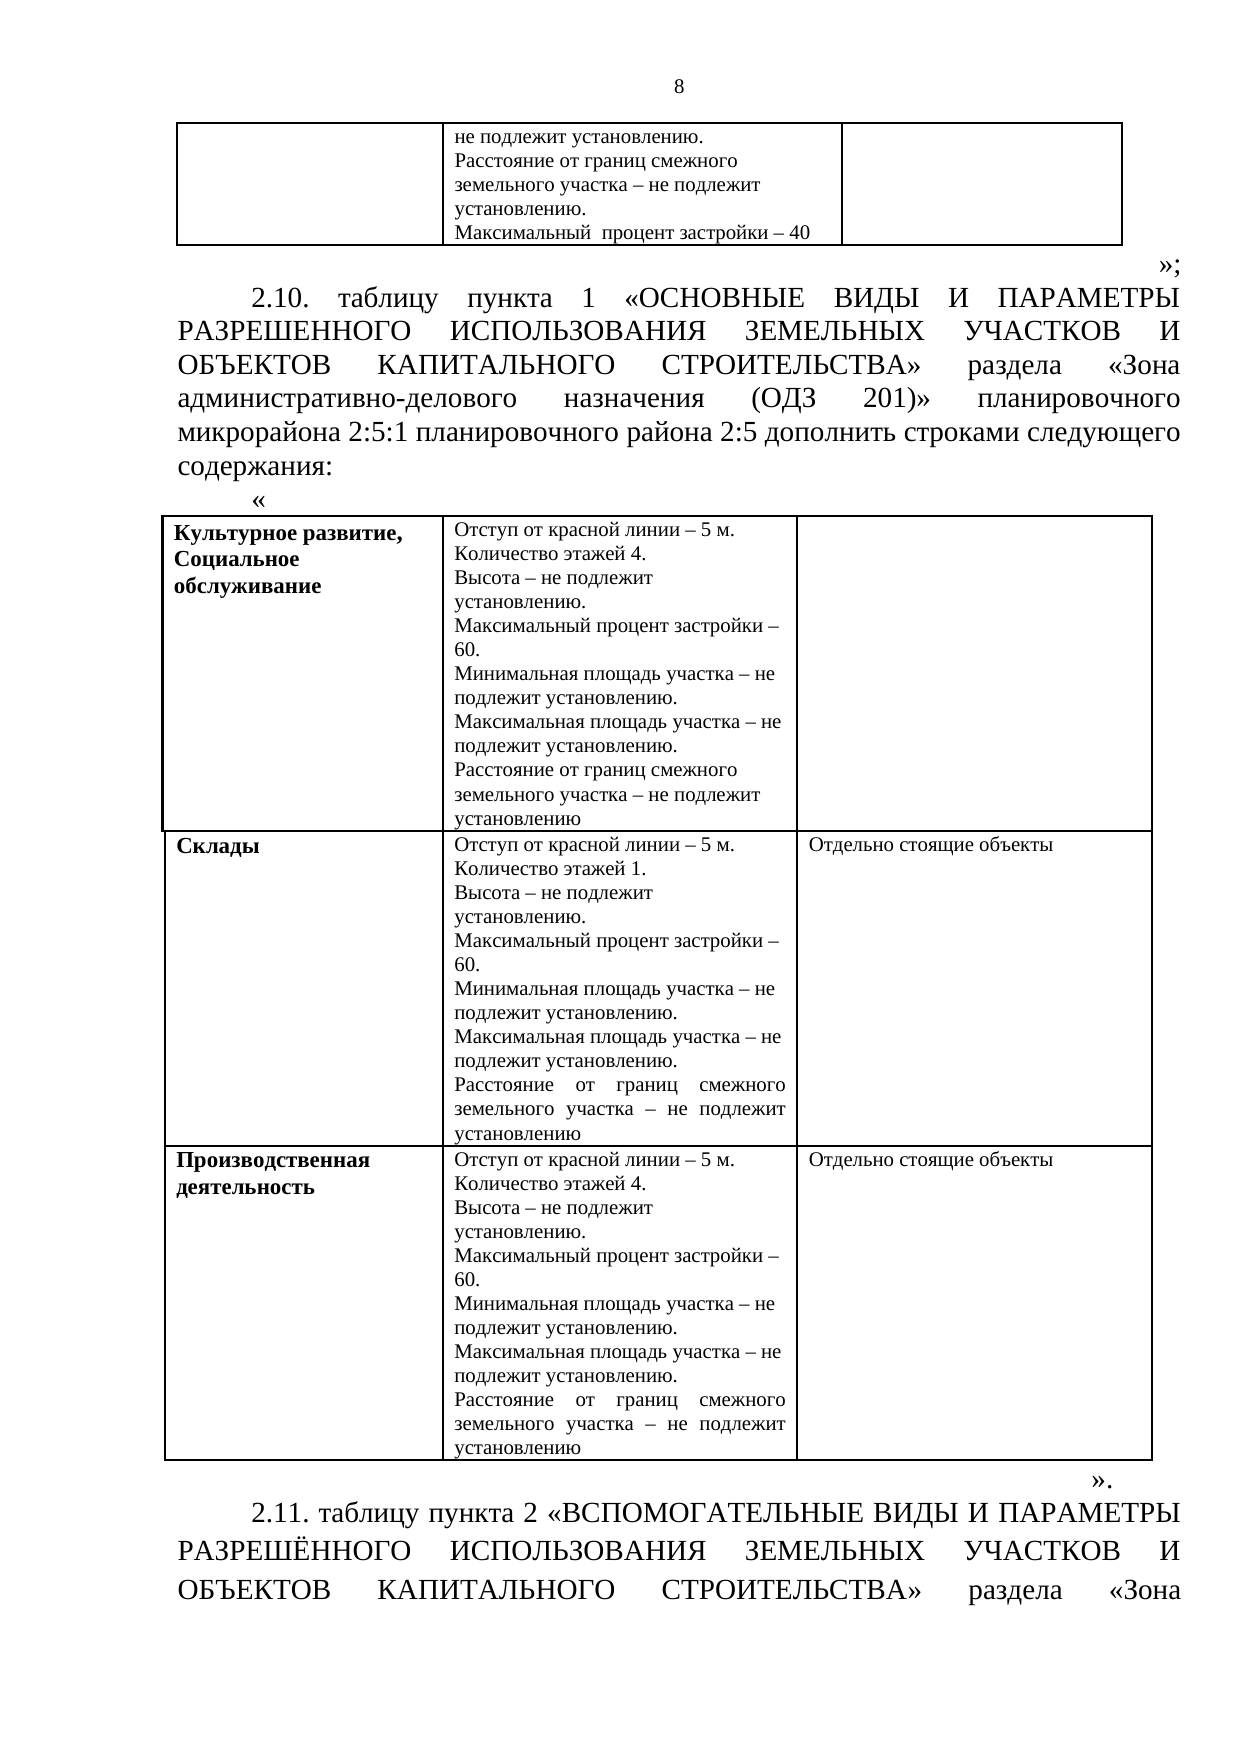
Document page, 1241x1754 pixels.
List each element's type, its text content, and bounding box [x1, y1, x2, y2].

text ». [177, 1461, 1181, 1495]
table_cell Отдельно стоящие объекты [798, 1147, 1151, 1459]
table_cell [178, 124, 442, 244]
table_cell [444, 124, 841, 244]
table_cell Отдельно стоящие объекты [798, 832, 1151, 1144]
text 2.10. таблицу пункта 1 «ОСНОВНЫЕ ВИДЫ И ПАРАМЕТРЫ РАЗРЕШЕННОГО ИСПОЛЬЗОВАНИЯ ЗЕМЕЛЬНЫХ УЧАСТКОВ И ОБЪЕКТОВ КАПИТАЛЬНОГО СТРОИТЕЛЬСТВА» раздела «Зона административно-делового назначения (ОДЗ 201)» планировочного микрорайона 2:5:1 планировочного района 2:5 дополнить строками следующего содержания: [177, 280, 1181, 481]
table_header Культурное развитие, Социальное обслуживание [164, 517, 442, 829]
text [177, 1495, 1181, 1606]
text « [177, 481, 1181, 515]
table_cell Производственная деятельность [166, 1147, 442, 1459]
table_header [798, 517, 1151, 829]
table_header Отступ от красной линии – 5 м. Количество этажей 4. Высота – не подлежит установлению. Максимальный процент застройки – 60. Минимальная площадь участка – не подлежит установлению. Максимальная площадь участка – не подлежит установлению. Расстояние от границ смежного земельного участка – не подлежит установлению [444, 517, 796, 829]
table_cell Склады [166, 832, 442, 1144]
table_cell Отступ от красной линии – 5 м. Количество этажей 1. Высота – не подлежит установлению. Максимальный процент застройки – 60. Минимальная площадь участка – не подлежит установлению. Максимальная площадь участка – не подлежит установлению. Расстояние от границ смежного земельного участка – не подлежит установлению [444, 832, 796, 1144]
text »; [177, 246, 1181, 280]
table_cell [843, 124, 1121, 244]
table_cell Отступ от красной линии – 5 м. Количество этажей 4. Высота – не подлежит установлению. Максимальный процент застройки – 60. Минимальная площадь участка – не подлежит установлению. Максимальная площадь участка – не подлежит установлению. Расстояние от границ смежного земельного участка – не подлежит установлению [444, 1147, 796, 1459]
